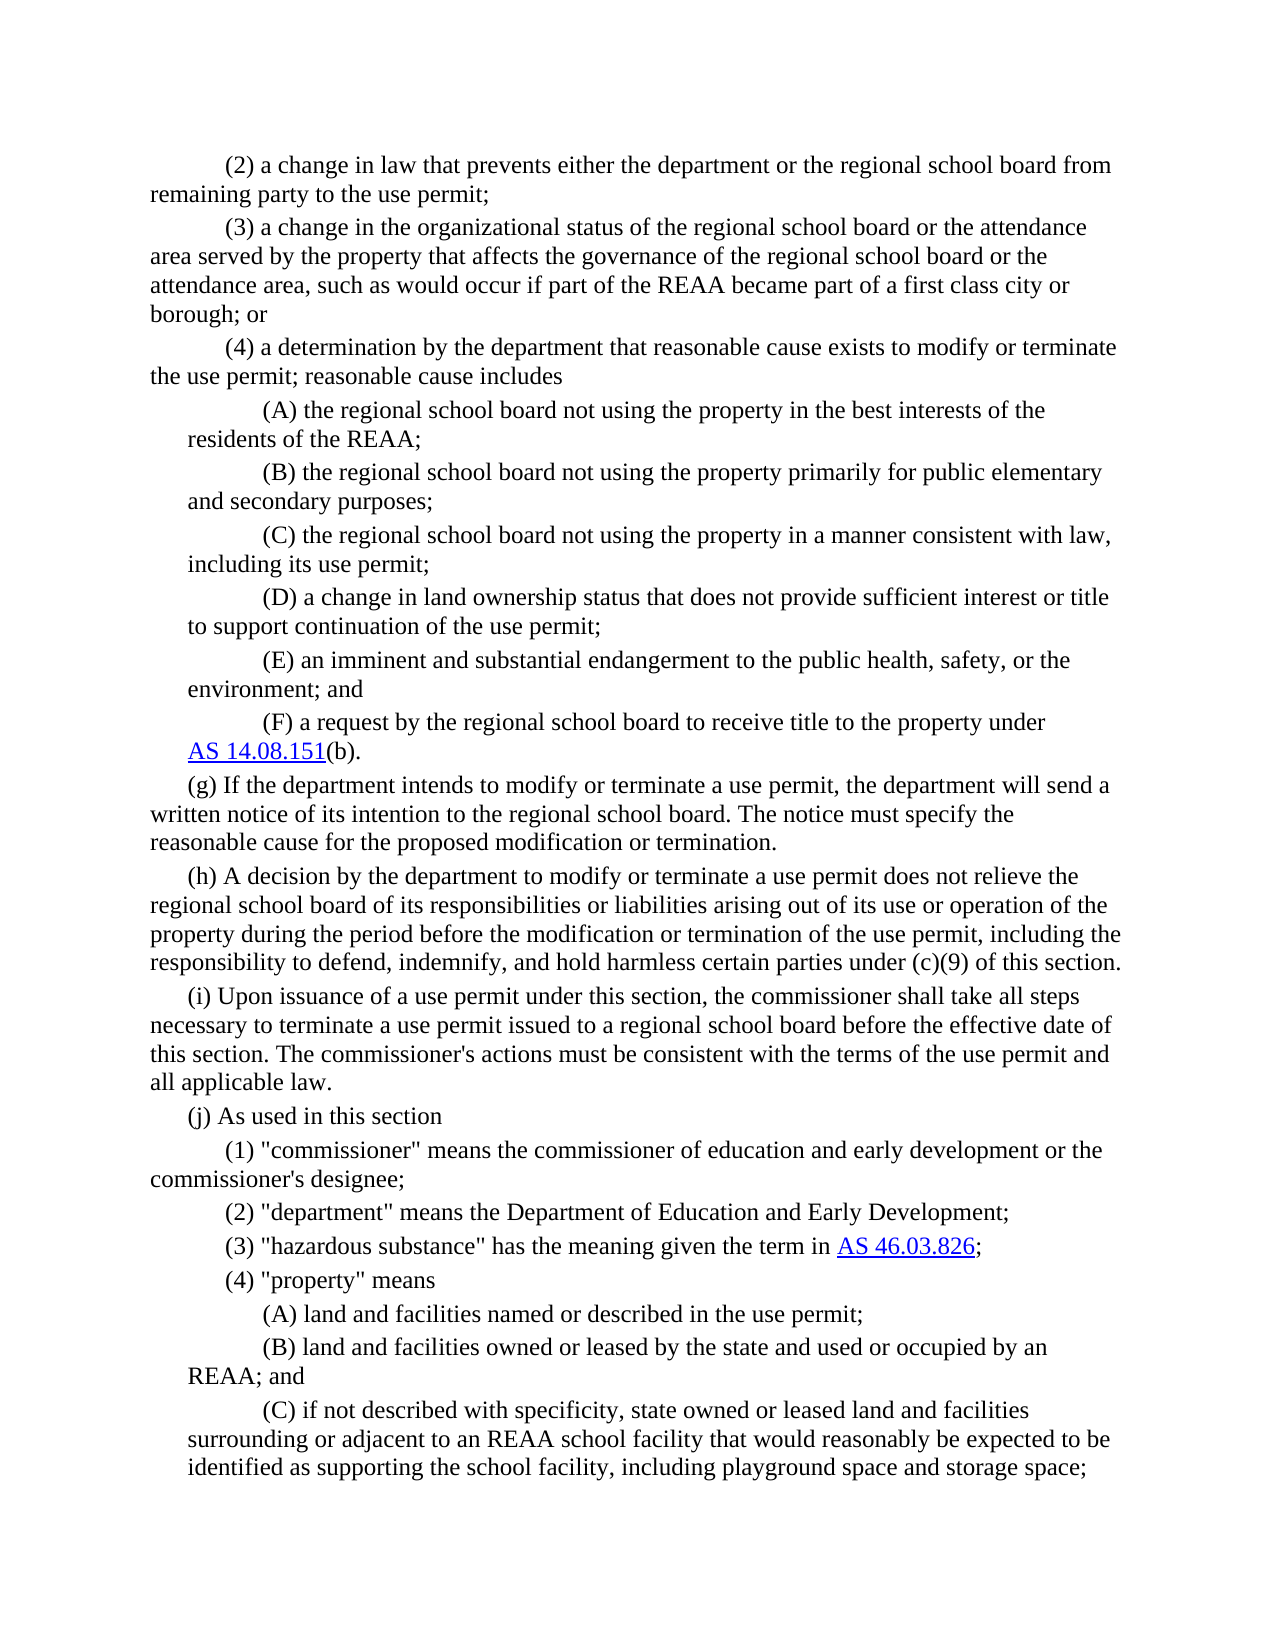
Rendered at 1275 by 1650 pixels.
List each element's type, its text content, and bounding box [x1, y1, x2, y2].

text (2) a change in law that prevents either the department or the regional school board from remaining party to the use permit; [150, 150, 1125, 207]
text (h) A decision by the department to modify or terminate a use permit does not relieve the regional school board of its responsibilities or liabilities arising out of its use or operation of the property during the period before the modification or termination of the use permit, including the responsibility to defend, indemnify, and hold harmless certain parties under (c)(9) of this section. [150, 861, 1125, 976]
text (B) the regional school board not using the property primarily for public elementary and secondary purposes; [187, 457, 1125, 515]
text (i) Upon issuance of a use permit under this section, the commissioner shall take all steps necessary to terminate a use permit issued to a regional school board before the effective date of this section. The commissioner's actions must be consistent with the terms of the use permit and all applicable law. [150, 981, 1125, 1096]
text (1) "commissioner" means the commissioner of education and early development or the commissioner's designee; [150, 1135, 1125, 1192]
text (A) the regional school board not using the property in the best interests of the residents of the REAA; [187, 395, 1125, 452]
text (j) As used in this section [150, 1101, 1125, 1130]
text (g) If the department intends to modify or terminate a use permit, the department will send a written notice of its intention to the regional school board. The notice must specify the reasonable cause for the proposed modification or termination. [150, 770, 1125, 856]
text (3) a change in the organizational status of the regional school board or the attendance area served by the property that affects the governance of the regional school board or the attendance area, such as would occur if part of the REAA became part of a first class city or borough; or [150, 212, 1125, 327]
text (C) if not described with specificity, state owned or leased land and facilities surrounding or adjacent to an REAA school facility that would reasonably be expected to be identified as supporting the school facility, including playground space and storage space; [187, 1395, 1125, 1481]
text (E) an imminent and substantial endangerment to the public health, safety, or the environment; and [187, 645, 1125, 702]
text (D) a change in land ownership status that does not provide sufficient interest or title to support continuation of the use permit; [187, 582, 1125, 640]
text (4) "property" means [150, 1265, 1125, 1294]
text (B) land and facilities owned or leased by the state and used or occupied by an REAA; and [187, 1332, 1125, 1390]
text (2) "department" means the Department of Education and Early Development; [150, 1197, 1125, 1226]
text (C) the regional school board not using the property in a manner consistent with law, including its use permit; [187, 520, 1125, 577]
text (F) a request by the regional school board to receive title to the property under AS 14.08.151(b). [187, 707, 1125, 765]
text (4) a determination by the department that reasonable cause exists to modify or terminate the use permit; reasonable cause includes [150, 332, 1125, 390]
text (A) land and facilities named or described in the use permit; [187, 1299, 1125, 1327]
text (3) "hazardous substance" has the meaning given the term in AS 46.03.826; [150, 1231, 1125, 1260]
